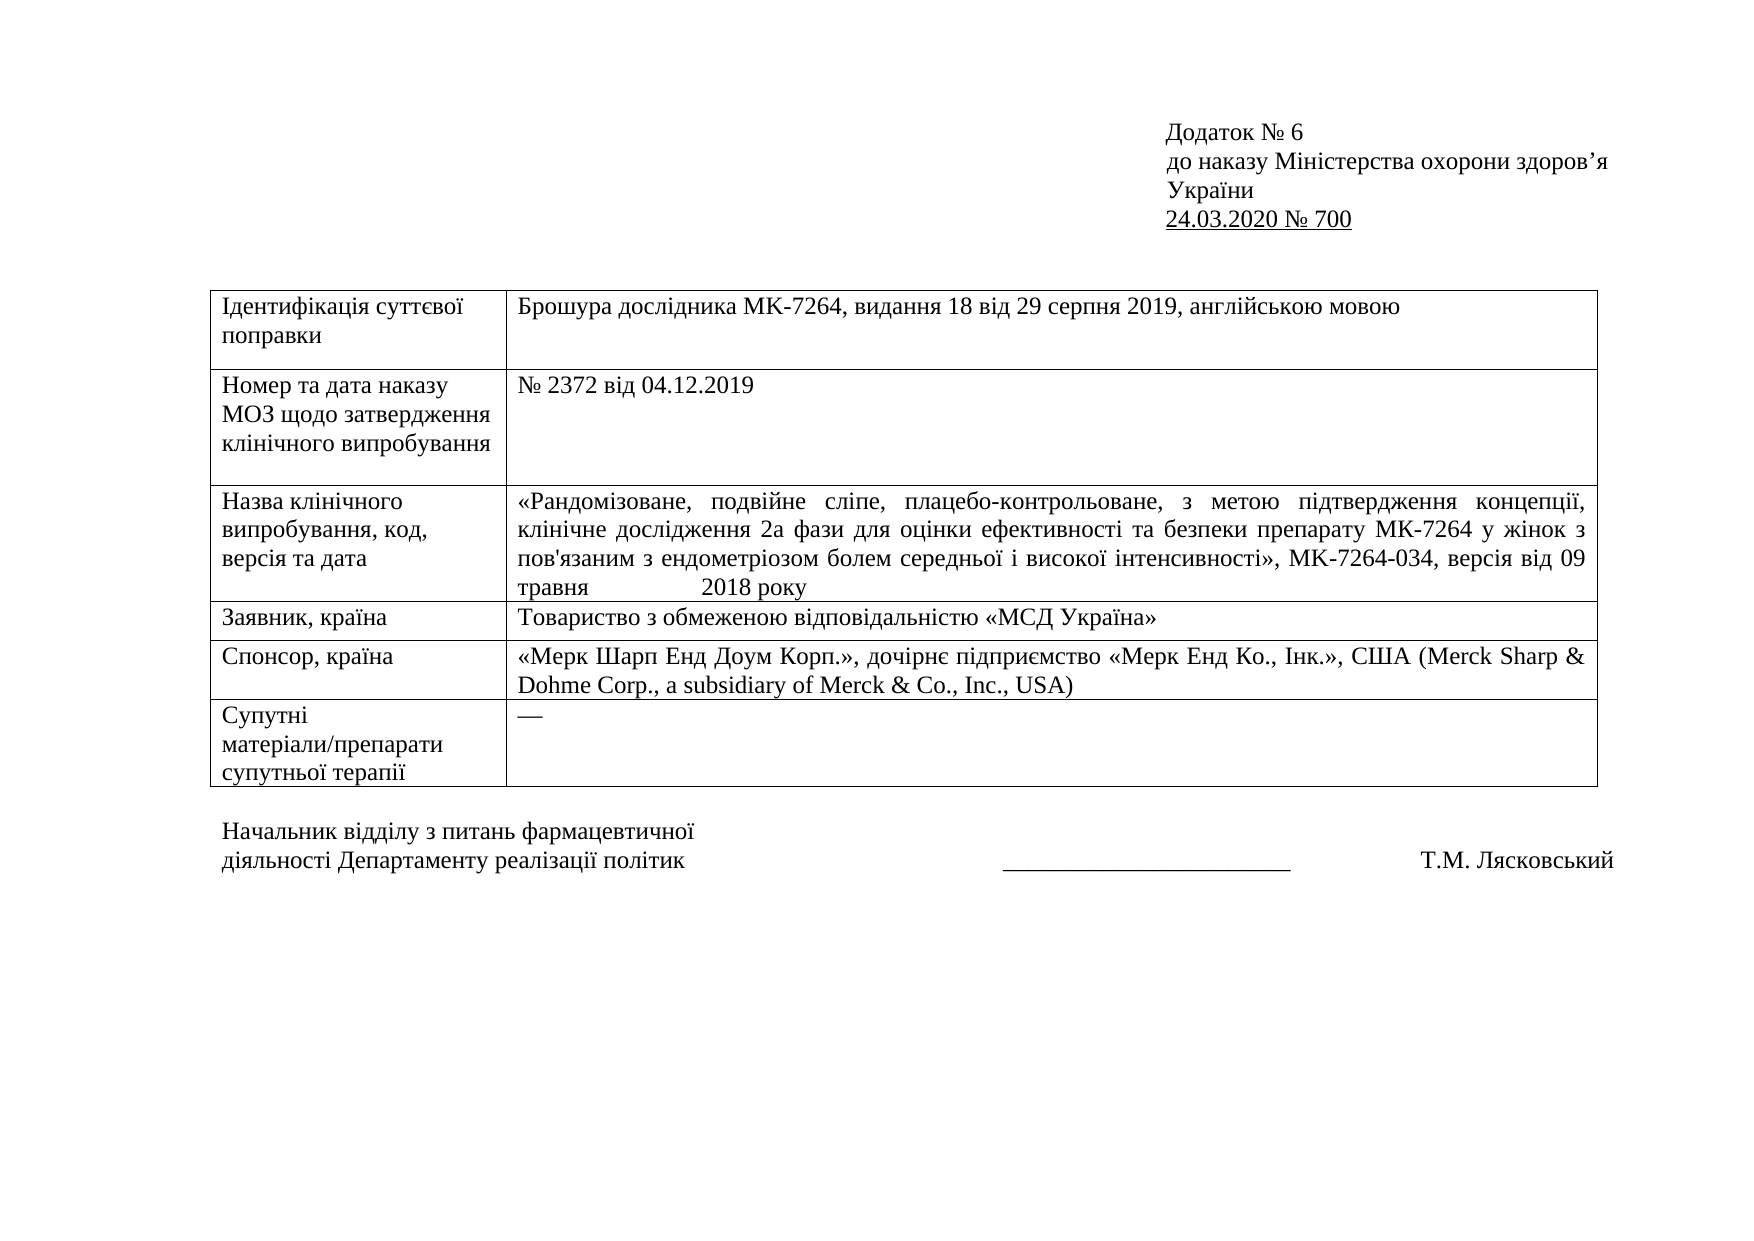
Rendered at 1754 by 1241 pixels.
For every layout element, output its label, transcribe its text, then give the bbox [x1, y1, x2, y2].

table_cell Назва клінічного випробування, код, версія та дата [211, 486, 506, 601]
text до наказу Міністерства охорони здоров’я України [1167, 146, 1624, 204]
text Додаток № 6 [222, 117, 1624, 146]
table_cell Спонсор, країна [211, 641, 506, 699]
table_cell Супутні матеріали/препарати супутньої терапії [211, 700, 506, 786]
table_header Брошура дослідника MK-7264, видання 18 від 29 серпня 2019, англійською мовою [507, 291, 1597, 369]
table_cell «Мерк Шарп Енд Доум Корп.», дочірнє підприємство «Мерк Енд Ко., Інк.», США (Merck Sharp & Dohme Corp., a subsidiary of Merck & Co., Inc., USA) [507, 641, 1597, 699]
table_cell Номер та дата наказу МОЗ щодо затвердження клінічного випробування [211, 370, 506, 485]
table_cell Товариство з обмеженою відповідальністю «МСД Україна» [507, 602, 1597, 640]
text 24.03.2020 № 700 [222, 204, 1624, 232]
text діяльності Департаменту реалізації політик _______________________ Т.М. Лясковський [222, 845, 1624, 873]
table_cell ― [507, 700, 1597, 786]
table_header Ідентифікація суттєвої поправки [211, 291, 506, 369]
table_cell «Рандомізоване, подвійне сліпе, плацебо-контрольоване, з метою підтвердження концепції, клінічне дослідження 2a фази для оцінки ефективності та безпеки препарату МК-7264 у жінок з пов'язаним з ендометріозом болем середньої і високої інтенсивності», MK-7264-034, версія від 09 травня 2018 року [507, 486, 1597, 601]
text Начальник відділу з питань фармацевтичної [222, 816, 1624, 845]
table_cell № 2372 від 04.12.2019 [507, 370, 1597, 485]
table_cell Заявник, країна [211, 602, 506, 640]
